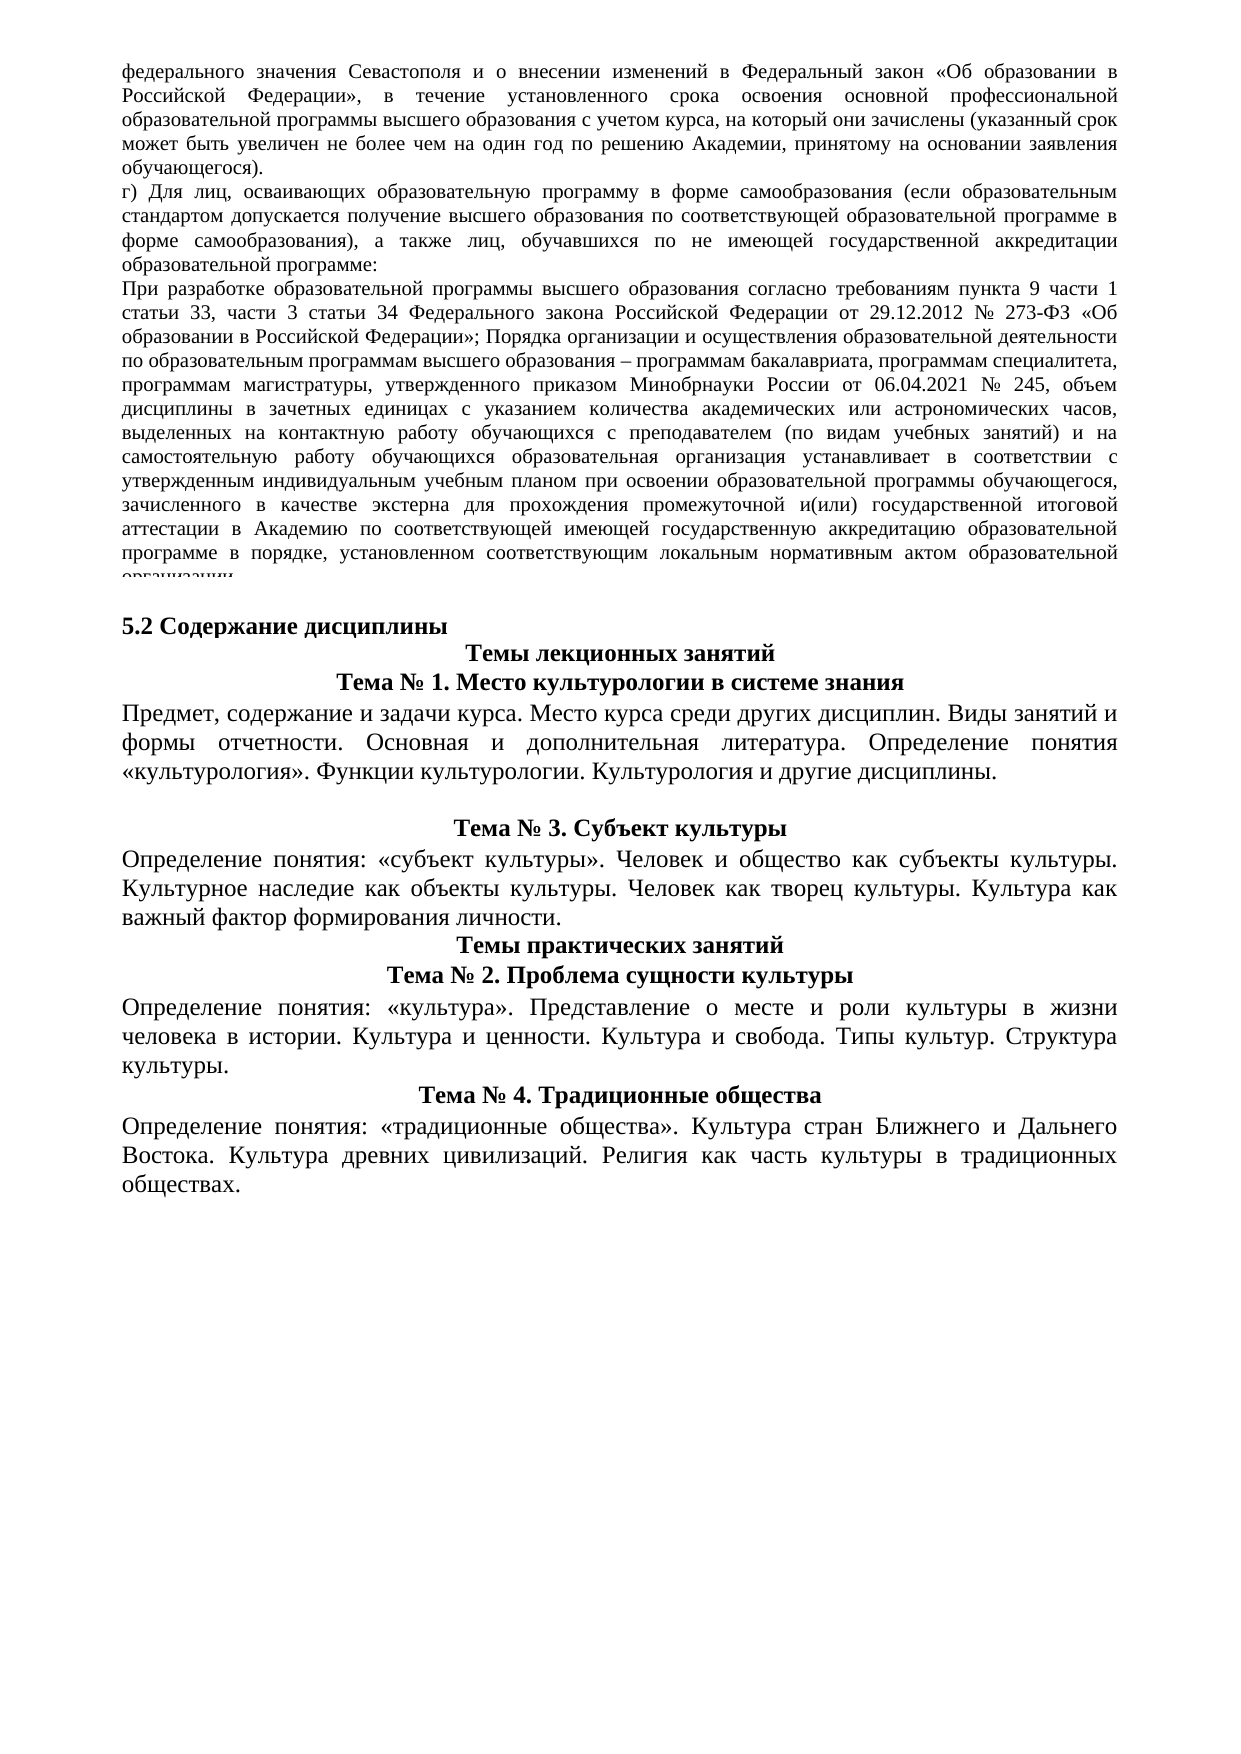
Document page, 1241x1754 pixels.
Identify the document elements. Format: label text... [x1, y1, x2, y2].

table_cell Определение понятия: «традиционные общества». Культура стран Ближнего и Дальнего Востока. Культура древних цивилизаций. Религия как часть культуры в традиционных обществах. [118, 1111, 1122, 1197]
table_cell Определение понятия: «культура». Представление о месте и роли культуры в жизни человека в истории. Культура и ценности. Культура и свобода. Типы культур. Структура культуры. [118, 992, 1122, 1078]
table_header федерального значения Севастополя и о внесении изменений в Федеральный закон «Об образовании в Российской Федерации», в течение установленного срока освоения основной профессиональной образовательной программы высшего образования с учетом курса, на который они зачислены (указанный срок может быть увеличен не более чем на один год по решению Академии, принятому на основании заявления обучающегося). г) Для лиц, осваивающих образовательную программу в форме самообразования (если образовательным стандартом допускается получение высшего образования по соответствующей образовательной программе в форме самообразования), а также лиц, обучавшихся по не имеющей государственной аккредитации образовательной программе: При разработке образовательной программы высшего образования согласно требованиям пункта 9 части 1 статьи 33, части 3 статьи 34 Федерального закона Российской Федерации от 29.12.2012 № 273-ФЗ «Об образовании в Российской Федерации»; Порядка организации и осуществления образовательной деятельности по образовательным программам высшего образования – программам бакалавриата, программам специалитета, программам магистратуры, утвержденного приказом Минобрнауки России от 06.04.2021 № 245, объем дисциплины в зачетных единицах с указанием количества академических или астрономических часов, выделенных на контактную работу обучающихся с преподавателем (по видам учебных занятий) и на самостоятельную работу обучающихся образовательная организация устанавливает в соответствии с утвержденным индивидуальным учебным планом при освоении образовательной программы обучающегося, зачисленного в качестве экстерна для прохождения промежуточной и(или) государственной итоговой аттестации в Академию по соответствующей имеющей государственную аккредитацию образовательной программе в порядке, установленном соответствующим локальным нормативным актом образовательной организации. [118, 59, 1122, 577]
table_cell Определение понятия: «субъект культуры». Человек и общество как субъекты культуры. Культурное наследие как объекты культуры. Человек как творец культуры. Культура как важный фактор формирования личности. [118, 844, 1122, 930]
table_cell Предмет, содержание и задачи курса. Место курса среди других дисциплин. Виды занятий и формы отчетности. Основная и дополнительная литература. Определение понятия «культурология». Функции культурологии. Культурология и другие дисциплины. [118, 699, 1122, 813]
table_cell 5.2 Содержание дисциплины [118, 577, 1122, 638]
table_cell Темы лекционных занятий [118, 638, 1122, 667]
table_cell Темы практических занятий [118, 930, 1122, 959]
table_cell Тема № 4. Традиционные общества [118, 1080, 1122, 1111]
table_cell Тема № 3. Субъект культуры [118, 813, 1122, 844]
table_cell Тема № 2. Проблема сущности культуры [118, 961, 1122, 992]
table_cell Тема № 1. Место культурологии в системе знания [118, 667, 1122, 698]
